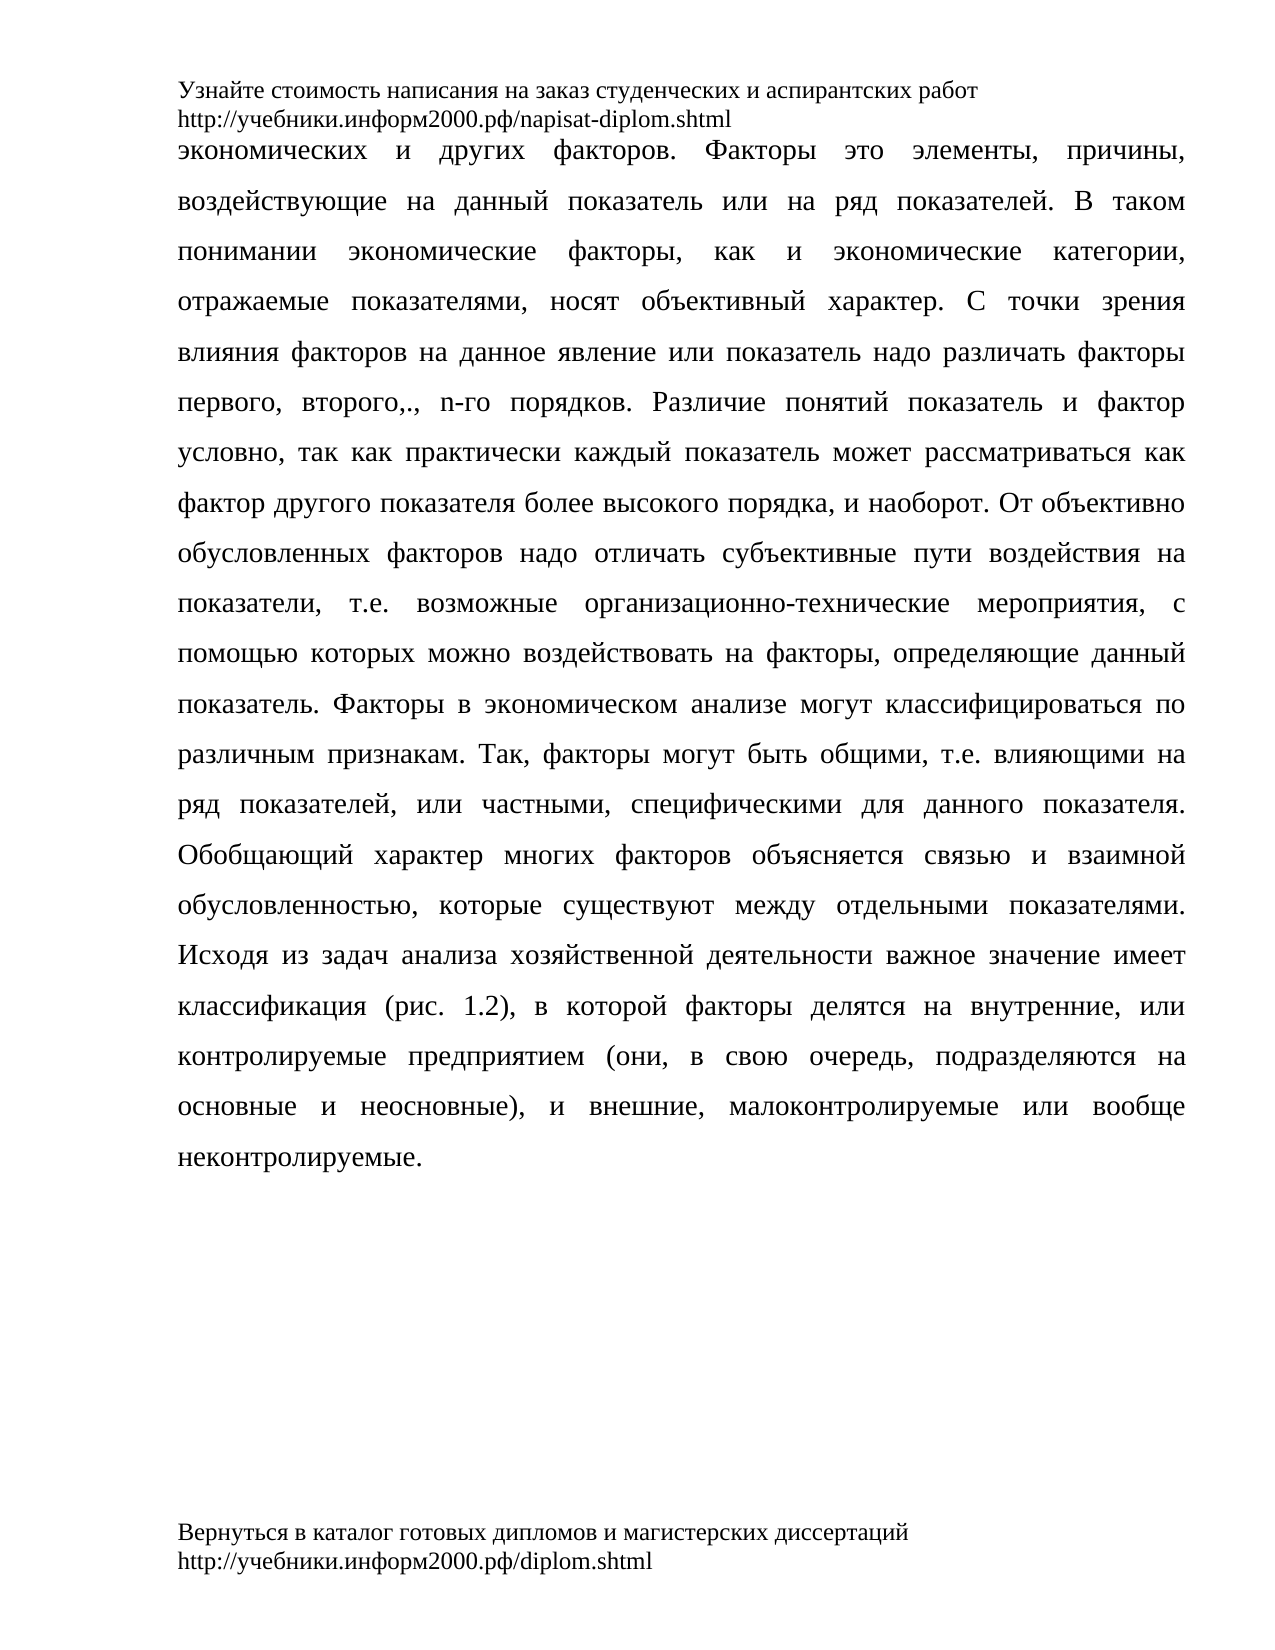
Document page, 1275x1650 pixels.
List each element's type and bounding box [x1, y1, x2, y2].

text [177, 132, 1186, 1172]
